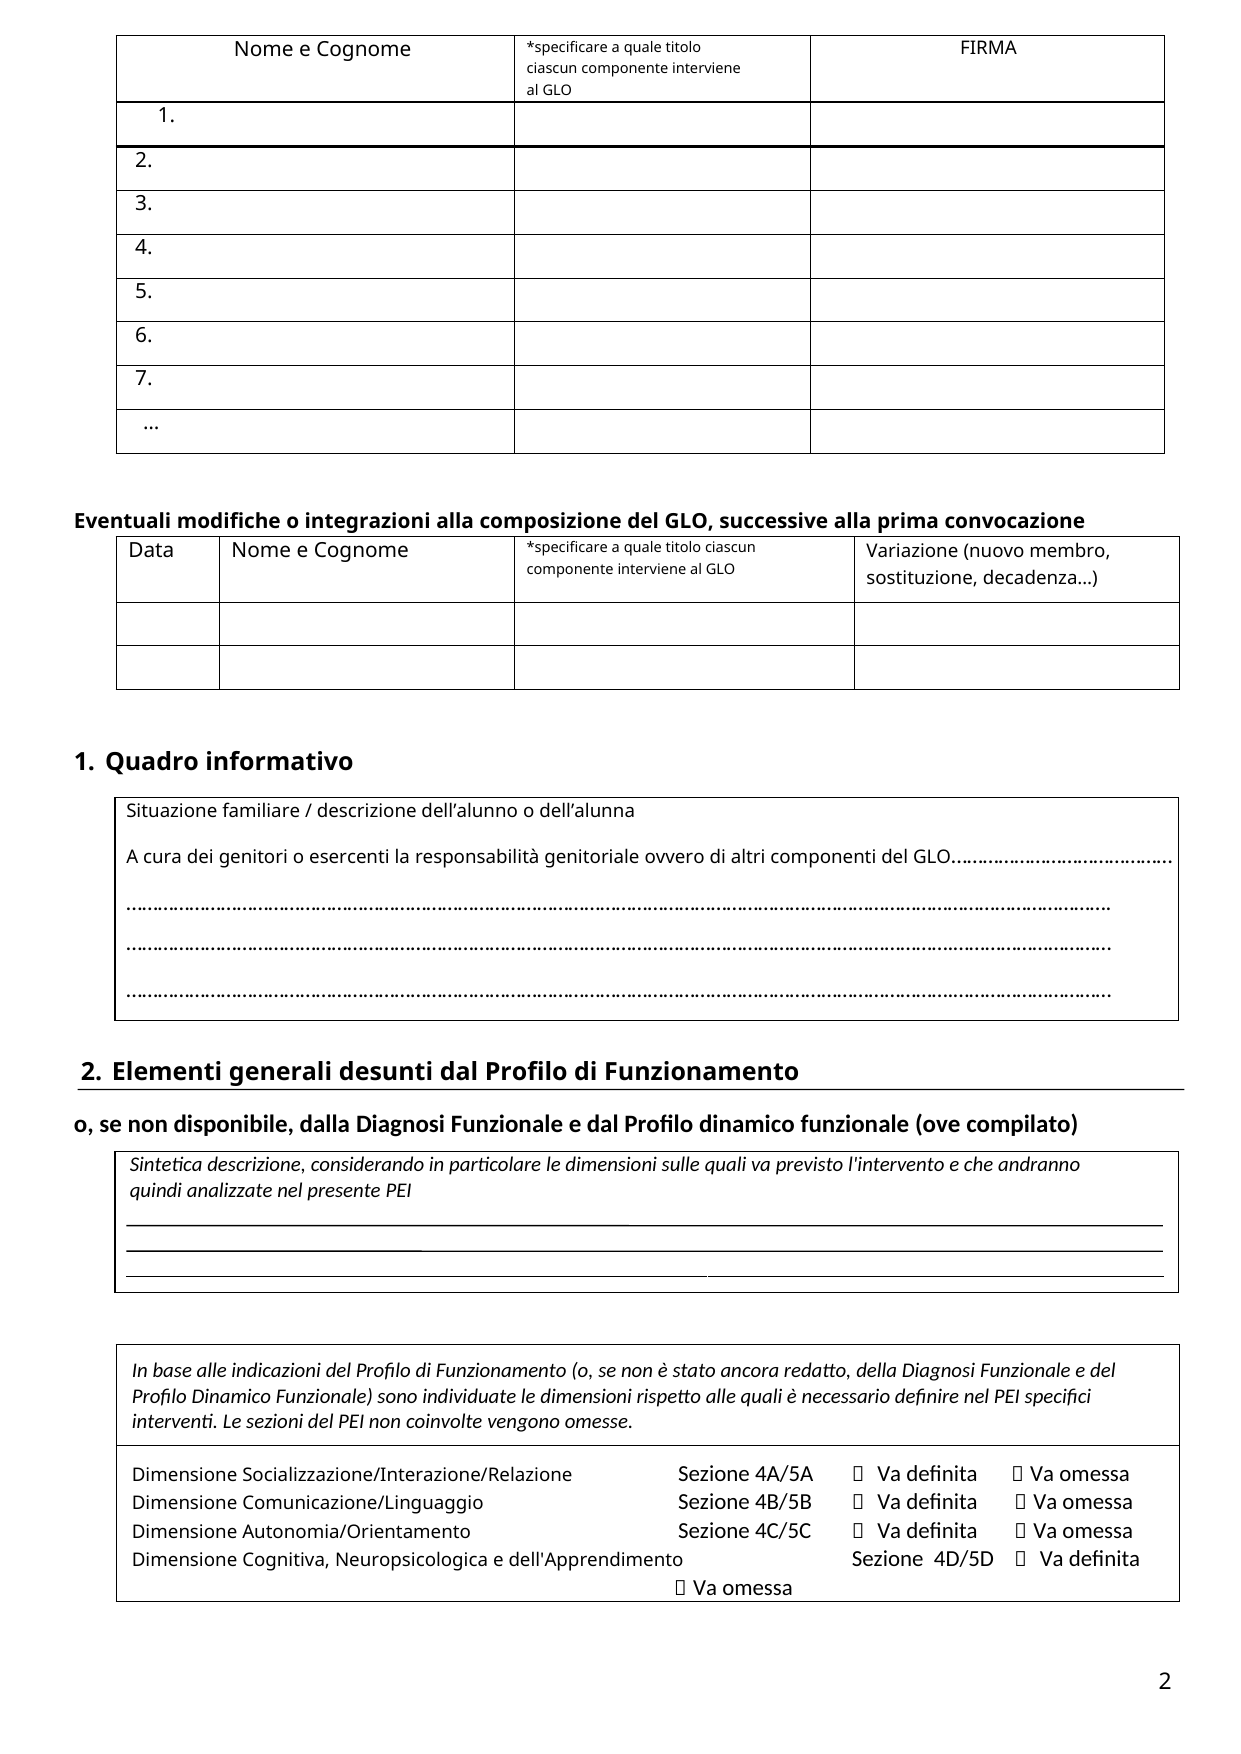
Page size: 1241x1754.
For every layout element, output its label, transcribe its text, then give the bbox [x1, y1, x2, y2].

table_cell 6. [117, 322, 514, 365]
table_cell [515, 191, 810, 234]
table_cell [515, 603, 854, 645]
table_header *specificare a quale titolo ciascun componente interviene al GLO [515, 537, 854, 602]
table_cell Dimensione Socializzazione/Interazione/Relazione Sezione 4A/5A  Va definita  Va omessa Dimensione Comunicazione/Linguaggio Sezione 4B/5B  Va definita  Va omessa Dimensione Autonomia/Orientamento Sezione 4C/5C  Va definita  Va omessa Dimensione Cognitiva, Neuropsicologica e dell'Apprendimento Sezione 4D/5D  Va definita  Va omessa [117, 1446, 1179, 1601]
table_cell [515, 410, 810, 453]
table_cell [811, 279, 1164, 321]
table_cell [811, 322, 1164, 365]
table_header [515, 148, 810, 190]
table_cell [117, 603, 219, 645]
list Quadro informativo [73, 743, 1217, 778]
table_cell [515, 235, 810, 278]
table_header Nome e Cognome [220, 537, 514, 602]
table_cell [515, 279, 810, 321]
table_cell [855, 603, 1179, 645]
table_cell [811, 235, 1164, 278]
table_cell 3. [117, 191, 514, 234]
table_cell [220, 603, 514, 645]
table_header [811, 148, 1164, 190]
table_cell 4. [117, 235, 514, 278]
text o, se non disponibile, dalla Diagnosi Funzionale e dal Profilo dinamico funzionale (ove compilato) [74, 1108, 1217, 1138]
table_cell [855, 646, 1179, 689]
table_cell [515, 366, 810, 409]
table_cell 7. [117, 366, 514, 409]
table_cell … [117, 410, 514, 453]
table_cell [811, 191, 1164, 234]
table_cell [515, 646, 854, 689]
list Elementi generali desunti dal Profilo di Funzionamento [81, 1054, 1217, 1088]
table_header In base alle indicazioni del Profilo di Funzionamento (o, se non è stato ancora redatto, della Diagnosi Funzionale e del Profilo Dinamico Funzionale) sono individuate le dimensioni rispetto alle quali è necessario definire nel PEI specifici interventi. Le sezioni del PEI non coinvolte vengono omesse. [117, 1345, 1179, 1445]
table_cell 1. [117, 103, 514, 145]
table_header Nome e Cognome [117, 36, 514, 101]
table_cell [220, 646, 514, 689]
table_cell [811, 410, 1164, 453]
table_cell [515, 322, 810, 365]
table_header Data [117, 537, 219, 602]
table_header *specificare a quale titolo ciascun componente interviene al GLO [515, 36, 810, 101]
table_cell [811, 103, 1164, 145]
table_cell [811, 366, 1164, 409]
table_header FIRMA [811, 36, 1164, 101]
table_cell 5. [117, 279, 514, 321]
table_header 2. [117, 148, 514, 190]
table_cell [515, 103, 810, 145]
table_header Variazione (nuovo membro, sostituzione, decadenza…) [855, 537, 1179, 602]
table_cell [117, 646, 219, 689]
text Eventuali modifiche o integrazioni alla composizione del GLO, successive alla prima convocazione [74, 506, 1217, 534]
